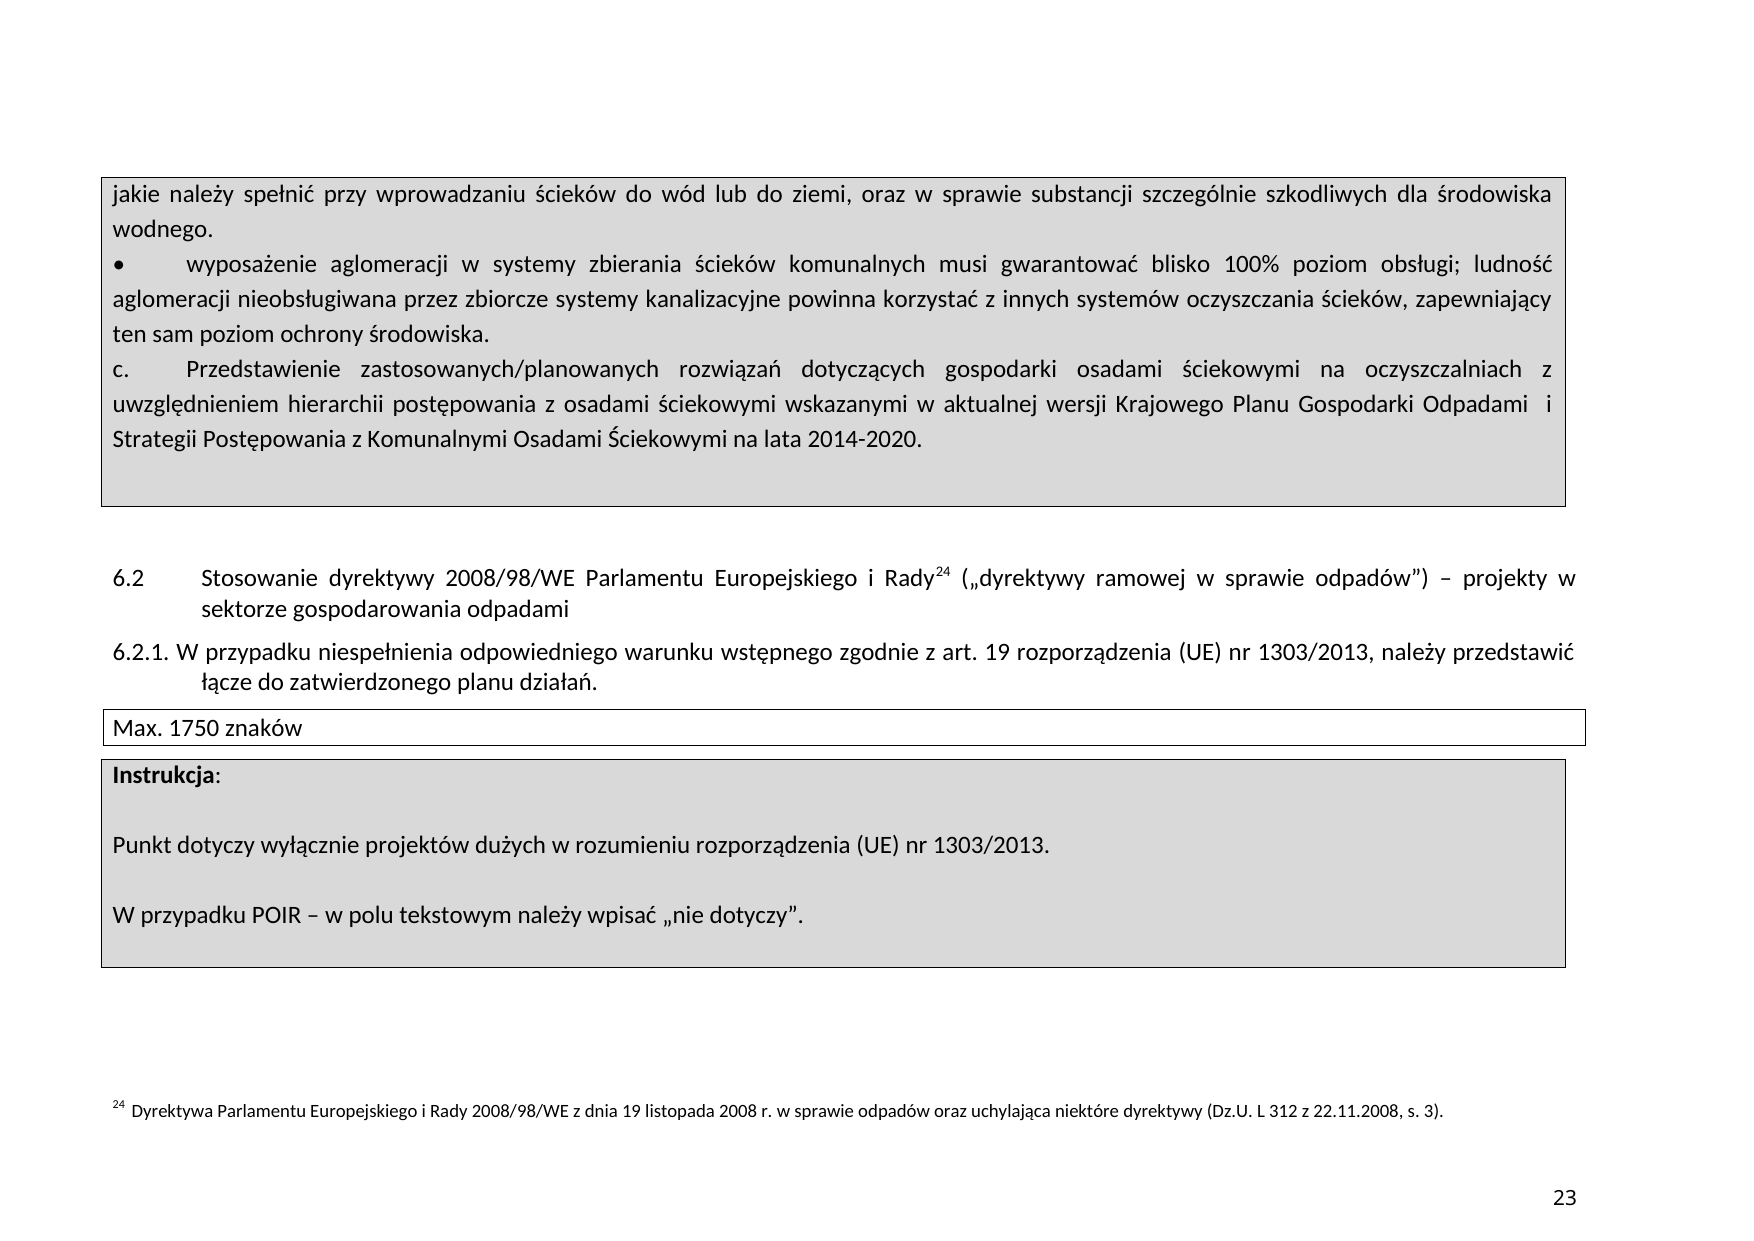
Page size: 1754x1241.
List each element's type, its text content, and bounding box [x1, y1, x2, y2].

text 6.2.1. W przypadku niespełnienia odpowiedniego warunku wstępnego zgodnie z art. 19 rozporządzenia (UE) nr 1303/2013, należy przedstawić łącze do zatwierdzonego planu działań. [112, 636, 1577, 697]
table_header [102, 178, 1565, 506]
text Max. 1750 znaków [104, 710, 1585, 745]
table_header Instrukcja: Punkt dotyczy wyłącznie projektów dużych w rozumieniu rozporządzenia (UE) nr 1303/2013. W przypadku POIR – w polu tekstowym należy wpisać „nie dotyczy”. [102, 760, 1565, 967]
text 6.2 Stosowanie dyrektywy 2008/98/WE Parlamentu Europejskiego i Rady („dyrektywy ramowej w sprawie odpadów”) – projekty w sektorze gospodarowania odpadami [112, 562, 1577, 623]
